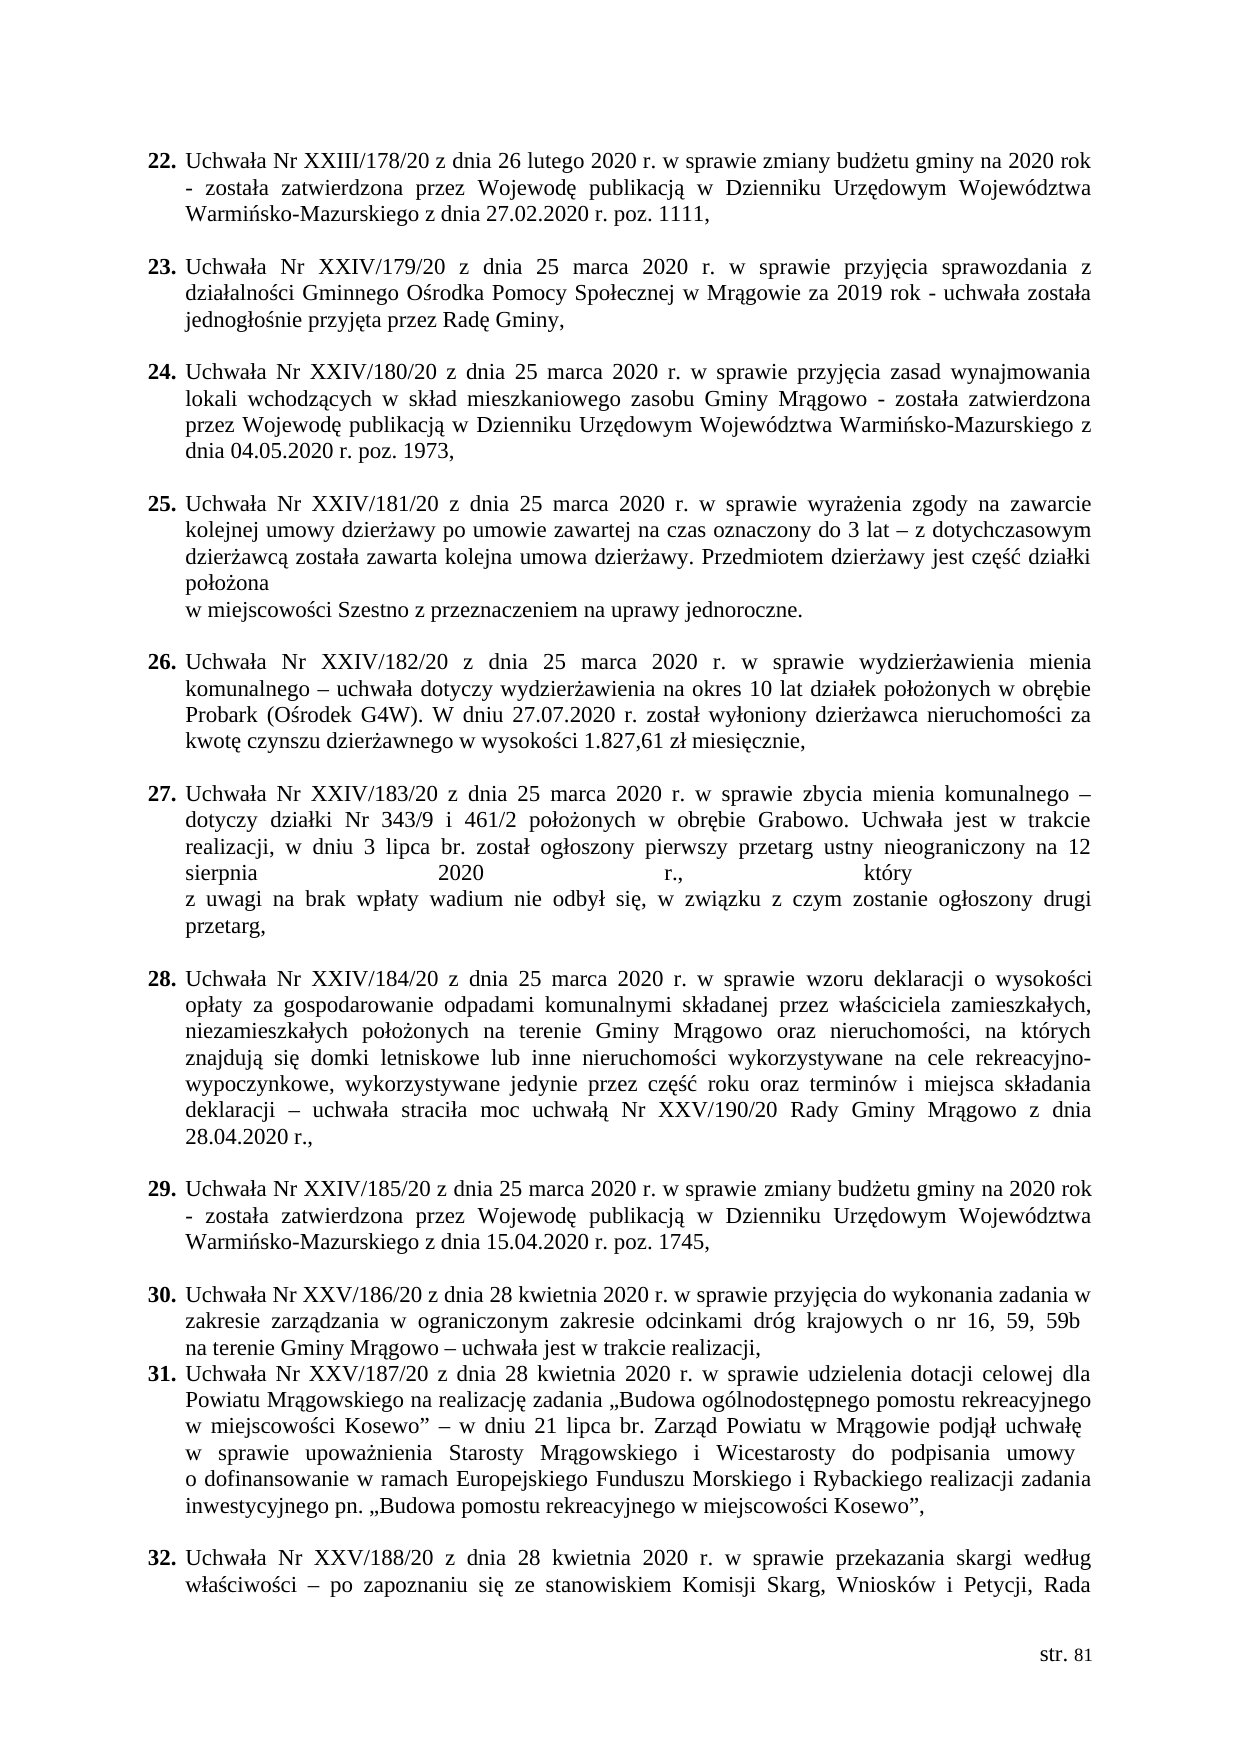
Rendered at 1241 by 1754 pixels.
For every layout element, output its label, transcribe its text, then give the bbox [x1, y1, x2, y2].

list Uchwała Nr XXIV/180/20 z dnia 25 marca 2020 r. w sprawie przyjęcia zasad wynajmowania lokali wchodzących w skład mieszkaniowego zasobu Gminy Mrągowo - została zatwierdzona przez Wojewodę publikacją w Dzienniku Urzędowym Województwa Warmińsko-Mazurskiego z dnia 04.05.2020 r. poz. 1973, [148, 358, 1093, 464]
list Uchwała Nr XXIV/185/20 z dnia 25 marca 2020 r. w sprawie zmiany budżetu gminy na 2020 rok - została zatwierdzona przez Wojewodę publikacją w Dzienniku Urzędowym Województwa Warmińsko-Mazurskiego z dnia 15.04.2020 r. poz. 1745, [148, 1175, 1093, 1254]
list Uchwała Nr XXV/187/20 z dnia 28 kwietnia 2020 r. w sprawie udzielenia dotacji celowej dla Powiatu Mrągowskiego na realizację zadania „Budowa ogólnodostępnego pomostu rekreacyjnego w miejscowości Kosewo” – w dniu 21 lipca br. Zarząd Powiatu w Mrągowie podjął uchwałę w sprawie upoważnienia Starosty Mrągowskiego i Wicestarosty do podpisania umowy o dofinansowanie w ramach Europejskiego Funduszu Morskiego i Rybackiego realizacji zadania inwestycyjnego pn. „Budowa pomostu rekreacyjnego w miejscowości Kosewo”, [148, 1360, 1093, 1518]
list Uchwała Nr XXIV/179/20 z dnia 25 marca 2020 r. w sprawie przyjęcia sprawozdania z działalności Gminnego Ośrodka Pomocy Społecznej w Mrągowie za 2019 rok - uchwała została jednogłośnie przyjęta przez Radę Gminy, [148, 253, 1093, 332]
list Uchwała Nr XXIV/182/20 z dnia 25 marca 2020 r. w sprawie wydzierżawienia mienia komunalnego – uchwała dotyczy wydzierżawienia na okres 10 lat działek położonych w obrębie Probark (Ośrodek G4W). W dniu 27.07.2020 r. został wyłoniony dzierżawca nieruchomości za kwotę czynszu dzierżawnego w wysokości 1.827,61 zł miesięcznie, [148, 648, 1093, 754]
list Uchwała Nr XXIV/181/20 z dnia 25 marca 2020 r. w sprawie wyrażenia zgody na zawarcie kolejnej umowy dzierżawy po umowie zawartej na czas oznaczony do 3 lat – z dotychczasowym dzierżawcą została zawarta kolejna umowa dzierżawy. Przedmiotem dzierżawy jest część działki położona w miejscowości Szestno z przeznaczeniem na uprawy jednoroczne. [148, 490, 1093, 622]
list Uchwała Nr XXIV/184/20 z dnia 25 marca 2020 r. w sprawie wzoru deklaracji o wysokości opłaty za gospodarowanie odpadami komunalnymi składanej przez właściciela zamieszkałych, niezamieszkałych położonych na terenie Gminy Mrągowo oraz nieruchomości, na których znajdują się domki letniskowe lub inne nieruchomości wykorzystywane na cele rekreacyjno-wypoczynkowe, wykorzystywane jedynie przez część roku oraz terminów i miejsca składania deklaracji – uchwała straciła moc uchwałą Nr XXV/190/20 Rady Gminy Mrągowo z dnia 28.04.2020 r., [148, 964, 1093, 1149]
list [148, 1544, 1093, 1597]
list Uchwała Nr XXIV/183/20 z dnia 25 marca 2020 r. w sprawie zbycia mienia komunalnego – dotyczy działki Nr 343/9 i 461/2 położonych w obrębie Grabowo. Uchwała jest w trakcie realizacji, w dniu 3 lipca br. został ogłoszony pierwszy przetarg ustny nieograniczony na 12 sierpnia 2020 r., który z uwagi na brak wpłaty wadium nie odbył się, w związku z czym zostanie ogłoszony drugi przetarg, [148, 780, 1093, 938]
list Uchwała Nr XXIII/178/20 z dnia 26 lutego 2020 r. w sprawie zmiany budżetu gminy na 2020 rok - została zatwierdzona przez Wojewodę publikacją w Dzienniku Urzędowym Województwa Warmińsko-Mazurskiego z dnia 27.02.2020 r. poz. 1111, [148, 148, 1093, 227]
list Uchwała Nr XXV/186/20 z dnia 28 kwietnia 2020 r. w sprawie przyjęcia do wykonania zadania w zakresie zarządzania w ograniczonym zakresie odcinkami dróg krajowych o nr 16, 59, 59b na terenie Gminy Mrągowo – uchwała jest w trakcie realizacji, [148, 1281, 1093, 1360]
